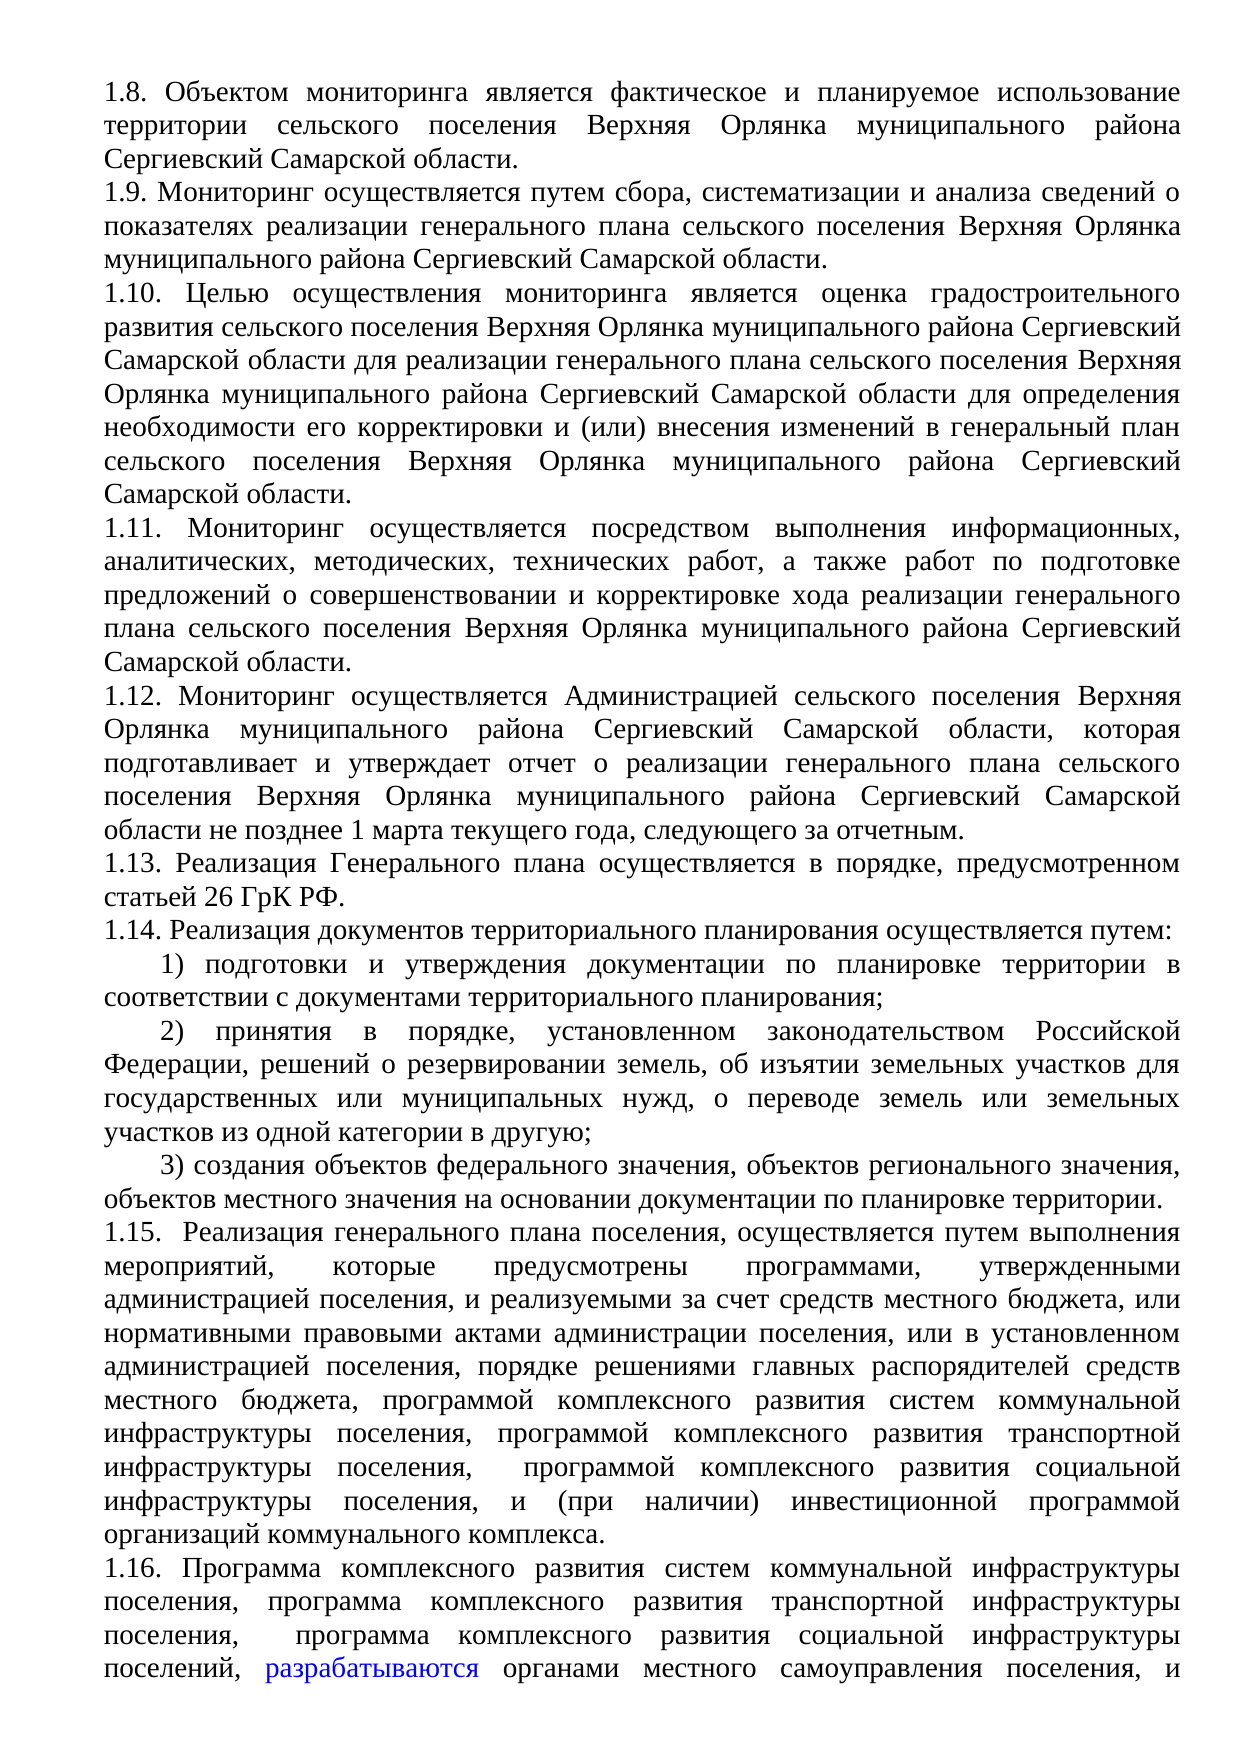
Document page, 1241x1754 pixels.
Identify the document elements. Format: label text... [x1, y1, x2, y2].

text 1.14. Реализация документов территориального планирования осуществляется путем: [103, 912, 1181, 946]
text 1.13. Реализация Генерального плана осуществляется в порядке, предусмотренном статьей 26 ГрК РФ. [103, 845, 1181, 912]
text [103, 1550, 1181, 1684]
text 2) принятия в порядке, установленном законодательством Российской Федерации, решений о резервировании земель, об изъятии земельных участков для государственных или муниципальных нужд, о переводе земель или земельных участков из одной категории в другую; [103, 1013, 1181, 1147]
text 1) подготовки и утверждения документации по планировке территории в соответствии с документами территориального планирования; [103, 946, 1181, 1013]
text 3) создания объектов федерального значения, объектов регионального значения, объектов местного значения на основании документации по планировке территории. [103, 1147, 1181, 1214]
text 1.11. Мониторинг осуществляется посредством выполнения информационных, аналитических, методических, технических работ, а также работ по подготовке предложений о совершенствовании и корректировке хода реализации генерального плана сельского поселения Верхняя Орлянка муниципального района Сергиевский Самарской области. [103, 510, 1181, 678]
text 1.15. Реализация генерального плана поселения, осуществляется путем выполнения мероприятий, которые предусмотрены программами, утвержденными администрацией поселения, и реализуемыми за счет средств местного бюджета, или нормативными правовыми актами администрации поселения, или в установленном администрацией поселения, порядке решениями главных распорядителей средств местного бюджета, программой комплексного развития систем коммунальной инфраструктуры поселения, программой комплексного развития транспортной инфраструктуры поселения, программой комплексного развития социальной инфраструктуры поселения, и (при наличии) инвестиционной программой организаций коммунального комплекса. [103, 1214, 1181, 1550]
text 1.8. Объектом мониторинга является фактическое и планируемое использование территории сельского поселения Верхняя Орлянка муниципального района Сергиевский Самарской области. [103, 74, 1181, 174]
text 1.12. Мониторинг осуществляется Администрацией сельского поселения Верхняя Орлянка муниципального района Сергиевский Самарской области, которая подготавливает и утверждает отчет о реализации генерального плана сельского поселения Верхняя Орлянка муниципального района Сергиевский Самарской области не позднее 1 марта текущего года, следующего за отчетным. [103, 678, 1181, 845]
text 1.10. Целью осуществления мониторинга является оценка градостроительного развития сельского поселения Верхняя Орлянка муниципального района Сергиевский Самарской области для реализации генерального плана сельского поселения Верхняя Орлянка муниципального района Сергиевский Самарской области для определения необходимости его корректировки и (или) внесения изменений в генеральный план сельского поселения Верхняя Орлянка муниципального района Сергиевский Самарской области. [103, 275, 1181, 510]
text 1.9. Мониторинг осуществляется путем сбора, систематизации и анализа сведений о показателях реализации генерального плана сельского поселения Верхняя Орлянка муниципального района Сергиевский Самарской области. [103, 174, 1181, 275]
